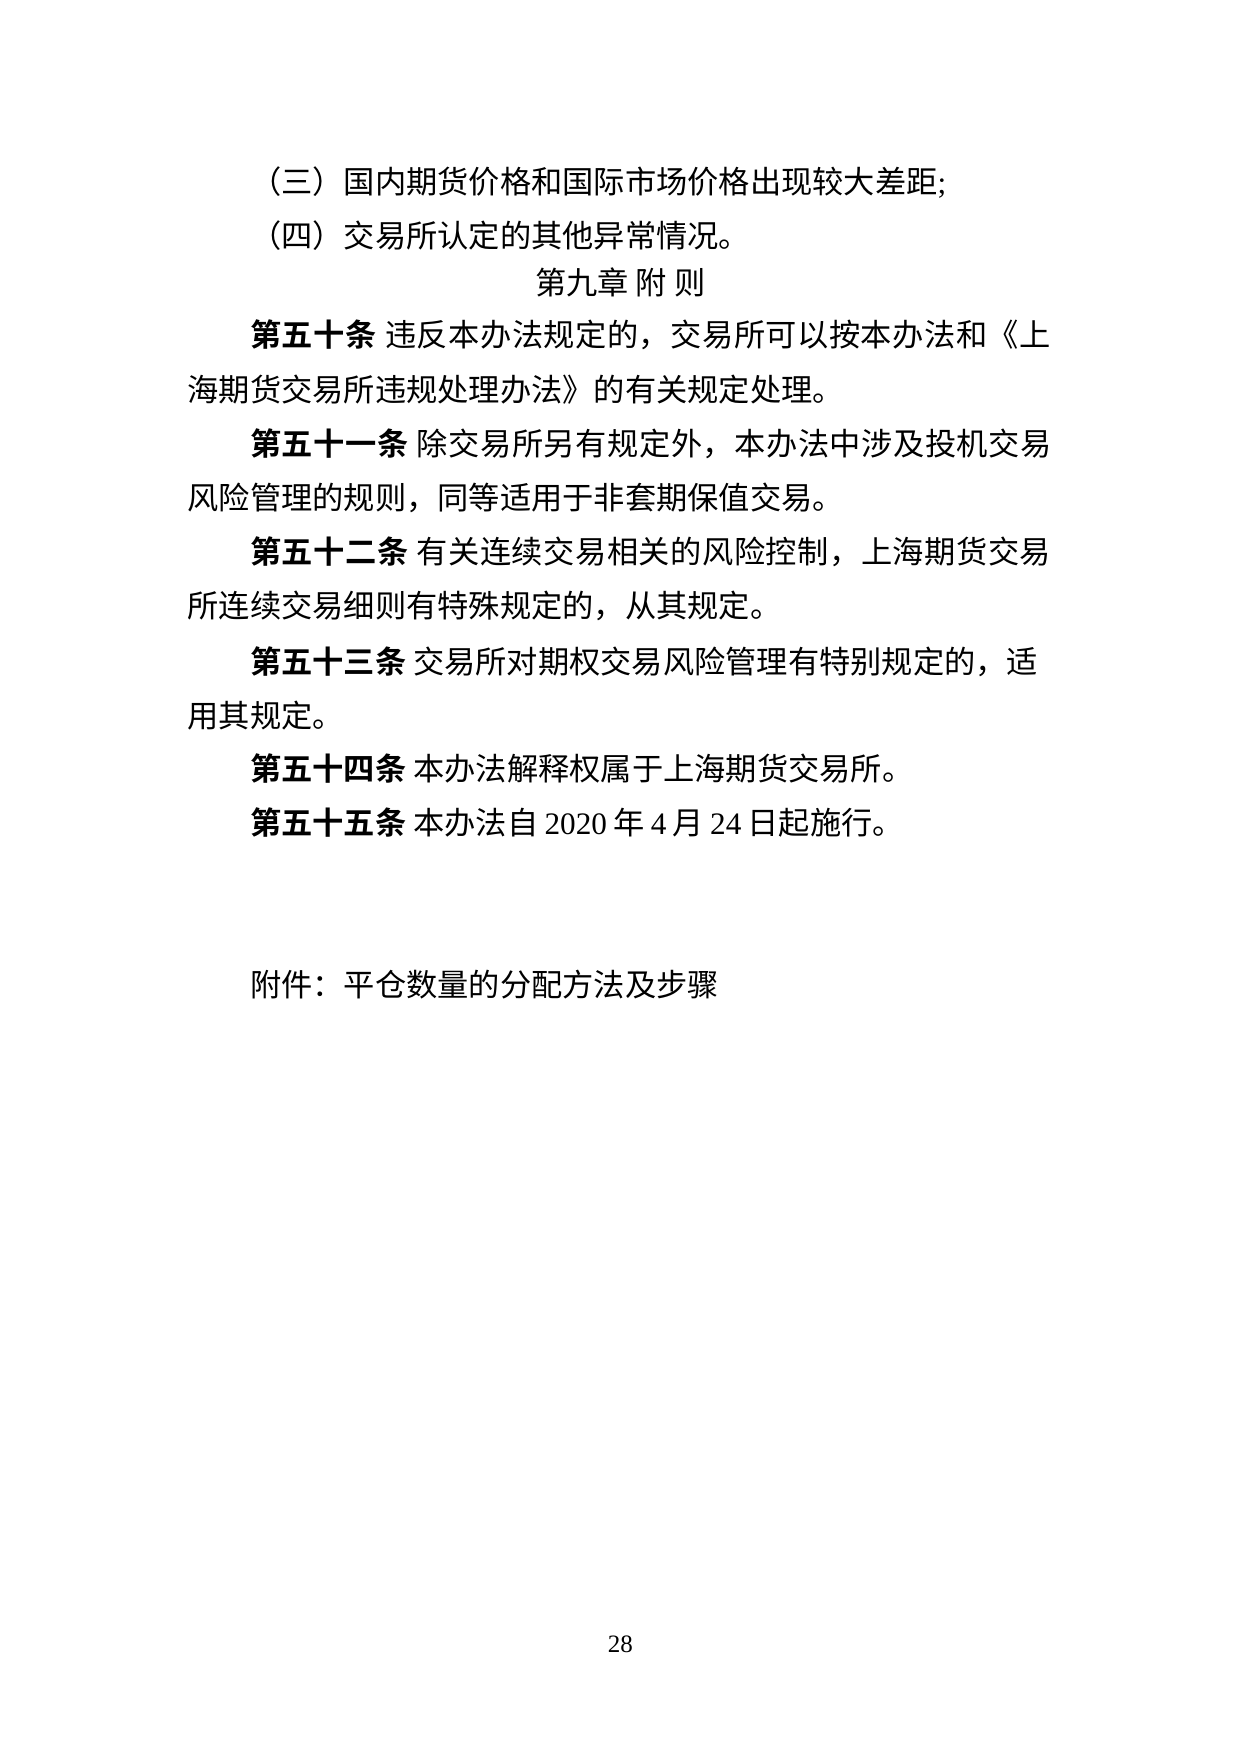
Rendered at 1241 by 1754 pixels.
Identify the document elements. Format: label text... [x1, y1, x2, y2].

text 第五十条 违反本办法规定的，交易所可以按本办法和《上海期货交易所违规处理办法》的有关规定处理。 [187, 303, 1053, 412]
text （三）国内期货价格和国际市场价格出现较大差距; [187, 150, 1053, 204]
text 第九章 附 则 [187, 258, 1053, 303]
text 第五十二条 有关连续交易相关的风险控制，上海期货交易所连续交易细则有特殊规定的，从其规定。 [187, 520, 1053, 628]
text 附件：平仓数量的分配方法及步骤 [187, 953, 1053, 1008]
text （四）交易所认定的其他异常情况。 [187, 204, 1053, 258]
text 第五十一条 除交易所另有规定外，本办法中涉及投机交易风险管理的规则，同等适用于非套期保值交易。 [187, 412, 1053, 520]
text 第五十五条 本办法自2020年4月24日起施行。 [187, 791, 1053, 845]
text 第五十四条 本办法解释权属于上海期货交易所。 [187, 737, 1053, 791]
text 第五十三条 交易所对期权交易风险管理有特别规定的，适用其规定。 [187, 628, 1053, 737]
